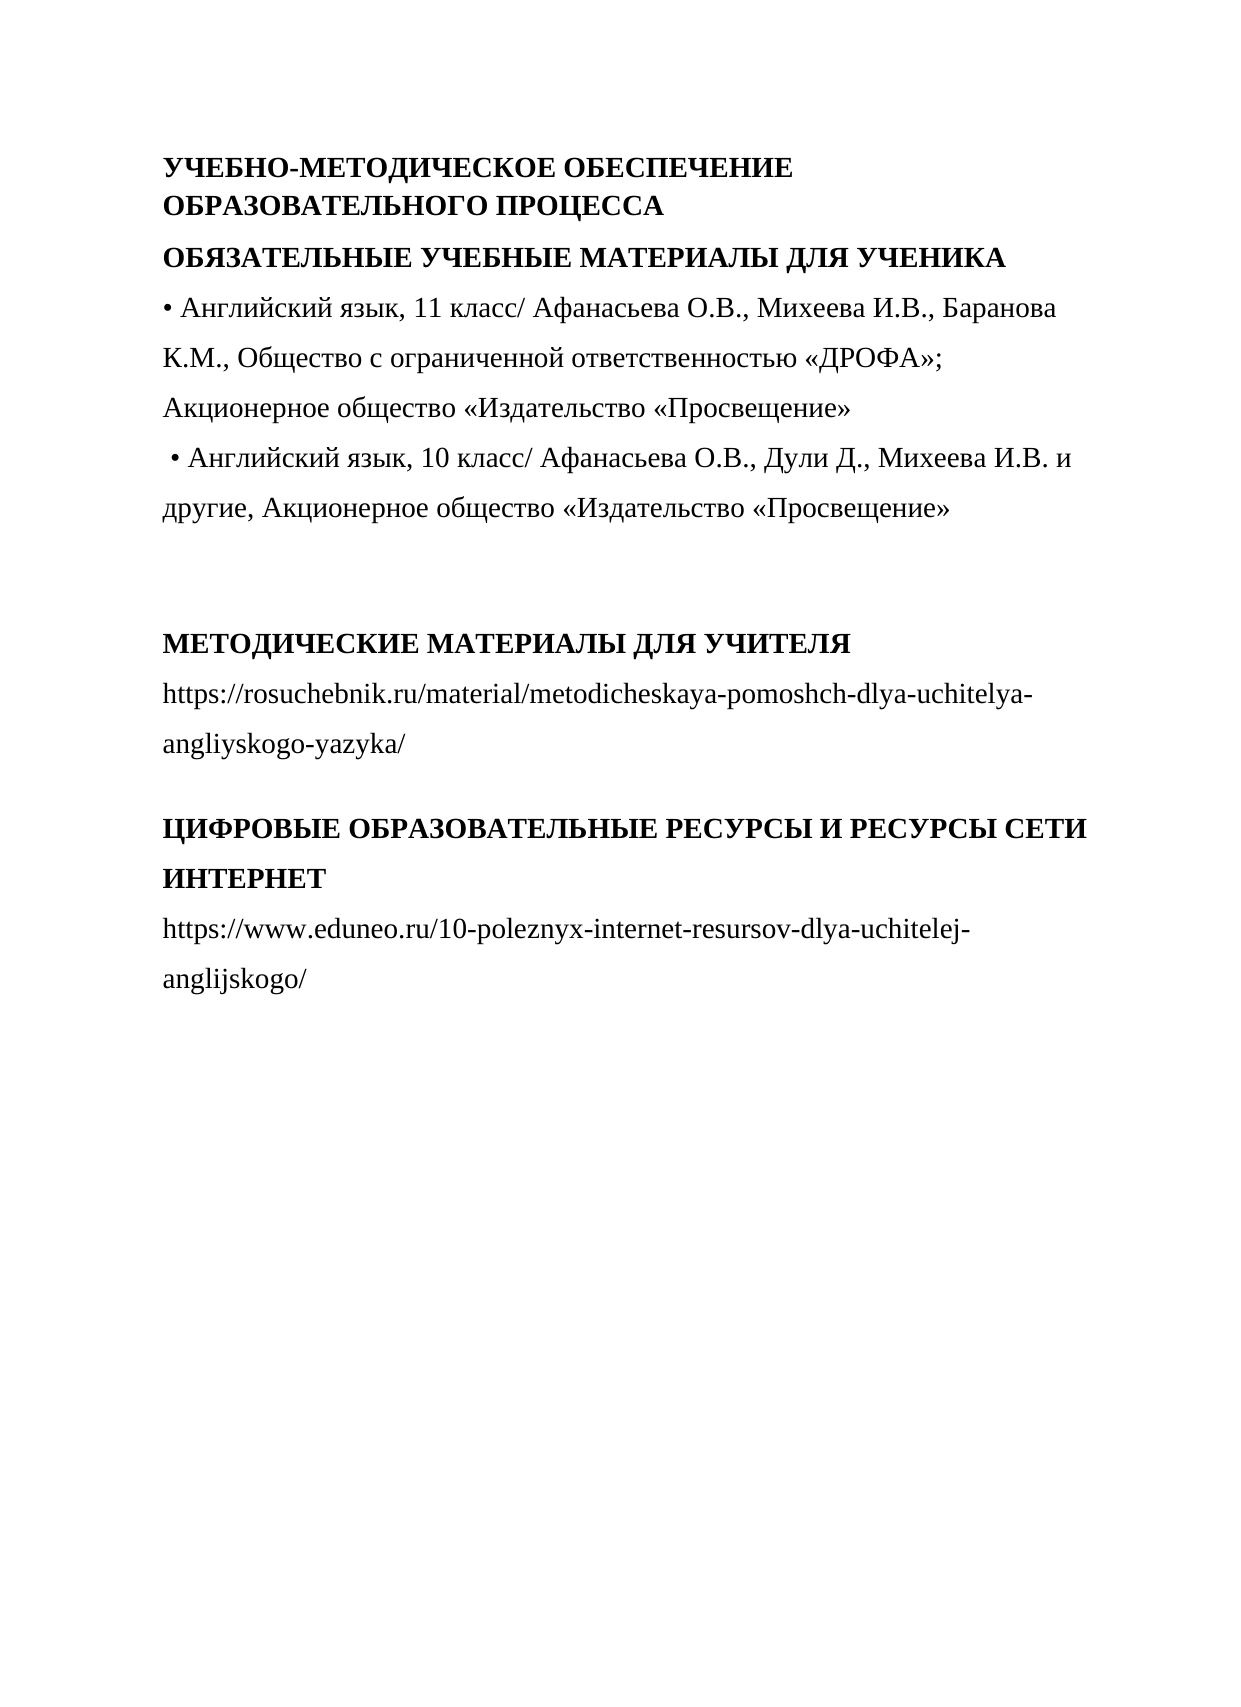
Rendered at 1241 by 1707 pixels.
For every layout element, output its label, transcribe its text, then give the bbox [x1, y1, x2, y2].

text ОБЯЗАТЕЛЬНЫЕ УЧЕБНЫЕ МАТЕРИАЛЫ ДЛЯ УЧЕНИКА [162, 227, 1090, 277]
text • Английский язык, 11 класс/ Афанасьева О.В., Михеева И.В., Баранова К.М., Общество с ограниченной ответственностью «ДРОФА»; Акционерное общество «Издательство «Просвещение» • Английский язык, 10 класс/ Афанасьева О.В., Дули Д., Михеева И.В. и другие, Акционерное общество «Издательство «Просвещение» [162, 277, 1090, 527]
text https://www.eduneo.ru/10-poleznyx-internet-resursov-dlya-uchitelej-anglijskogo/ [162, 899, 1090, 999]
text https://rosuchebnik.ru/material/metodicheskaya-pomoshch-dlya-uchitelya-angliyskogo-yazyka/ [162, 663, 1090, 763]
text УЧЕБНО-МЕТОДИЧЕСКОЕ ОБЕСПЕЧЕНИЕ ОБРАЗОВАТЕЛЬНОГО ПРОЦЕССА [162, 150, 1090, 222]
text ЦИФРОВЫЕ ОБРАЗОВАТЕЛЬНЫЕ РЕСУРСЫ И РЕСУРСЫ СЕТИ ИНТЕРНЕТ [162, 799, 1090, 899]
text МЕТОДИЧЕСКИЕ МАТЕРИАЛЫ ДЛЯ УЧИТЕЛЯ [162, 613, 1090, 663]
